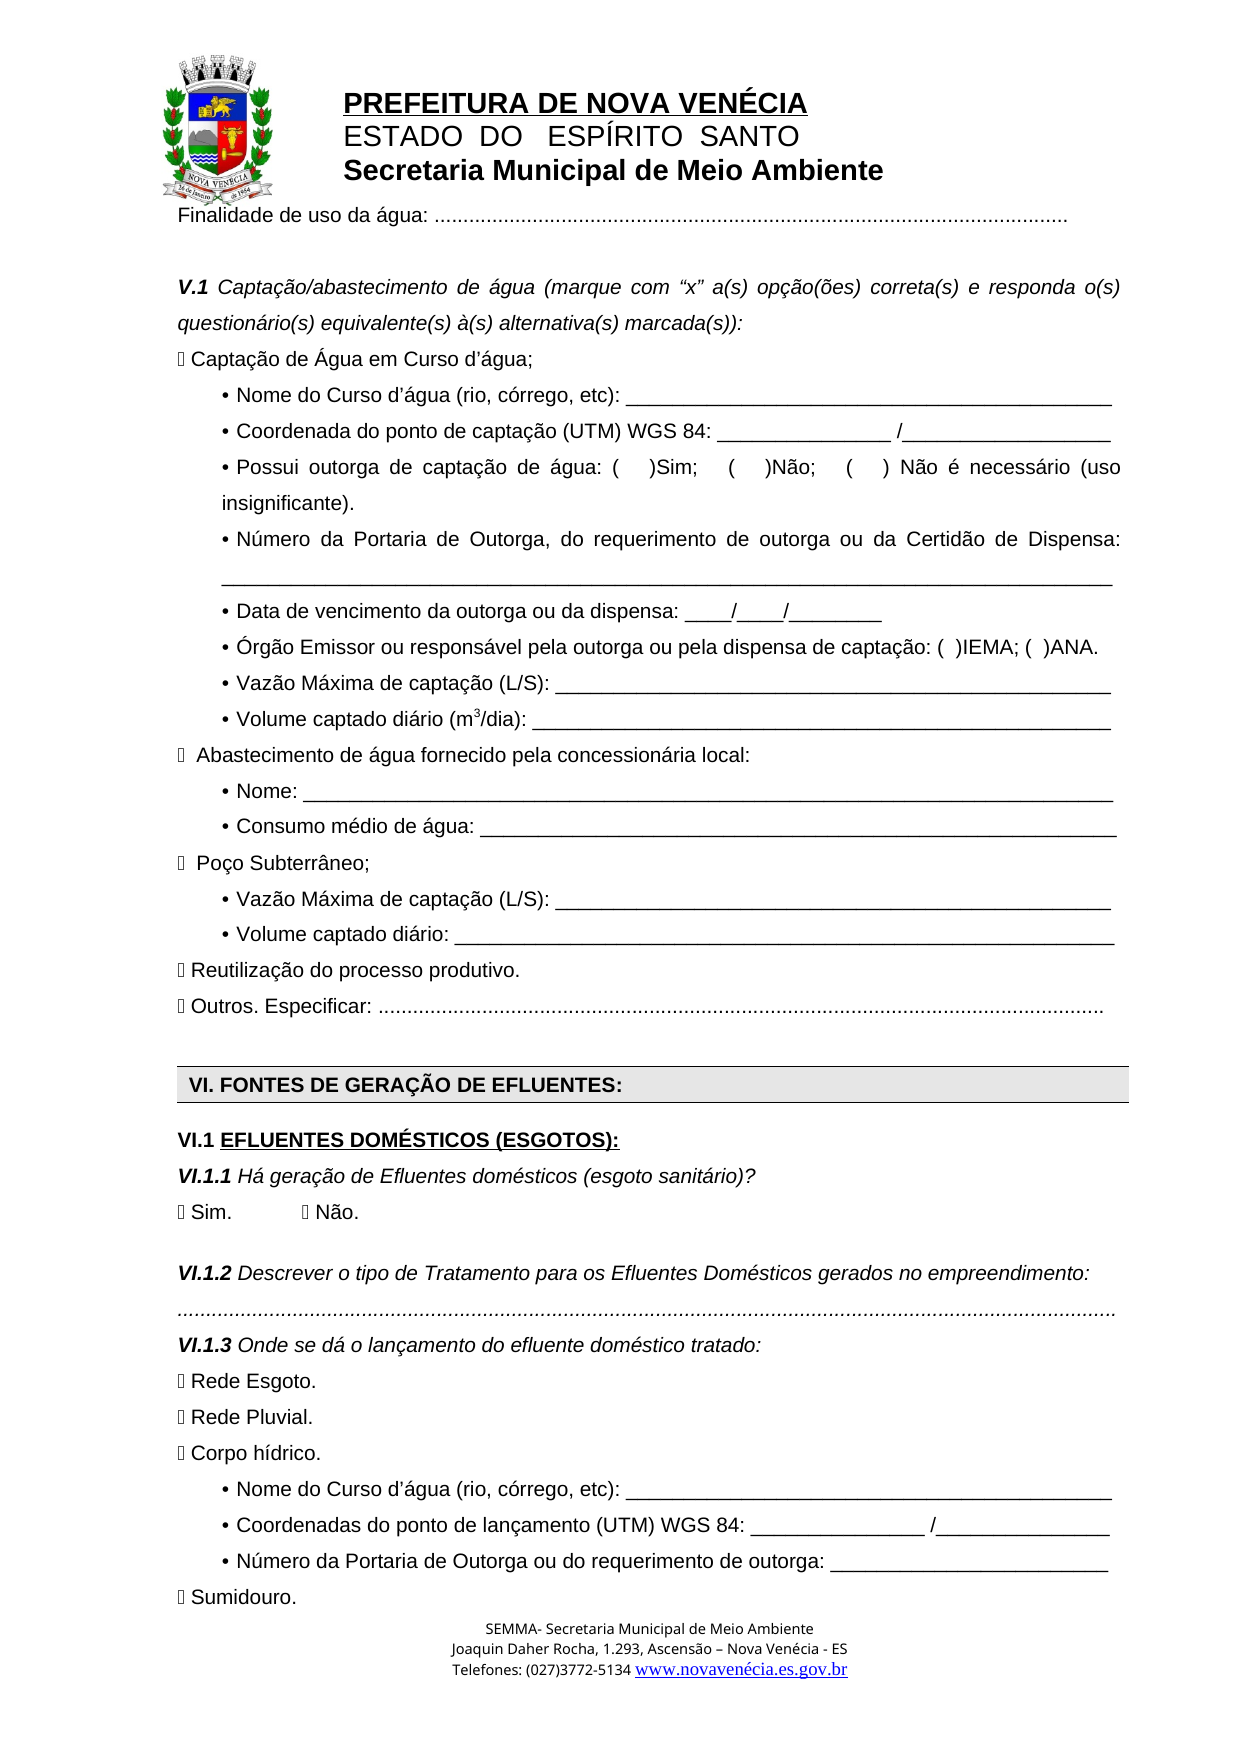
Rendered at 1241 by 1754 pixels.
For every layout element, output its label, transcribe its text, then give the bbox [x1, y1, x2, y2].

text • Nome: ______________________________________________________________________ [222, 778, 1122, 802]
text V.1 Captação/abastecimento de água (marque com “x” a(s) opção(ões) correta(s) e responda o(s) questionário(s) equivalente(s) à(s) alternativa(s) marcada(s)): [177, 275, 1122, 335]
text VI.1.3 Onde se dá o lançamento do efluente doméstico tratado: [177, 1333, 1122, 1357]
text • Coordenadas do ponto de lançamento (UTM) WGS 84: _______________ /_______________ [222, 1513, 1122, 1537]
text Rede Pluvial. [177, 1405, 1122, 1429]
text • Possui outorga de captação de água: ( )Sim; ( )Não; ( ) Não é necessário (uso insignificante). [222, 455, 1122, 515]
text • Data de vencimento da outorga ou da dispensa: ____/____/________ [222, 599, 1122, 623]
text • Vazão Máxima de captação (L/S): ________________________________________________ [222, 886, 1122, 910]
text • Nome do Curso d’água (rio, córrego, etc): __________________________________________ [222, 383, 1122, 407]
text VI.1.1 Há geração de Efluentes domésticos (esgoto sanitário)? [177, 1164, 1122, 1188]
text Finalidade de uso da água: .............................................................................................................. [177, 203, 1122, 227]
text VI.1 EFLUENTES DOMÉSTICOS (ESGOTOS): [177, 1128, 1122, 1152]
text • Volume captado diário (m3/dia): __________________________________________________ [222, 706, 1122, 730]
text • Volume captado diário: _________________________________________________________ [222, 922, 1122, 946]
text Sumidouro. [177, 1585, 1122, 1609]
text Outros. Especificar: .............................................................................................................................. [177, 994, 1122, 1018]
text VI.1.2 Descrever o tipo de Tratamento para os Efluentes Domésticos gerados no empreendimento: [177, 1261, 1122, 1285]
text Abastecimento de água fornecido pela concessionária local: [177, 742, 1122, 766]
text Rede Esgoto. [177, 1369, 1122, 1393]
text • Consumo médio de água: _______________________________________________________ [222, 814, 1122, 838]
text • Nome do Curso d’água (rio, córrego, etc): __________________________________________ [222, 1477, 1122, 1501]
text Reutilização do processo produtivo. [177, 958, 1122, 982]
text • Órgão Emissor ou responsável pela outorga ou pela dispensa de captação: ( )IEMA; ( )ANA. [222, 634, 1122, 658]
text • Vazão Máxima de captação (L/S): ________________________________________________ [222, 671, 1122, 694]
text Sim. Não. [177, 1200, 1122, 1224]
text • Coordenada do ponto de captação (UTM) WGS 84: _______________ /__________________ [222, 419, 1122, 443]
text • Número da Portaria de Outorga, do requerimento de outorga ou da Certidão de Dispensa: _____________________________________________________________________________ [222, 527, 1122, 587]
text Poço Subterrâneo; [177, 850, 1122, 874]
table_header VI. FONTES DE GERAÇÃO DE EFLUENTES: [177, 1067, 1129, 1102]
text Corpo hídrico. [177, 1441, 1122, 1465]
picture [161, 53, 274, 207]
text • Número da Portaria de Outorga ou do requerimento de outorga: ________________________ [222, 1549, 1122, 1573]
text Captação de Água em Curso d’água; [177, 347, 1122, 371]
